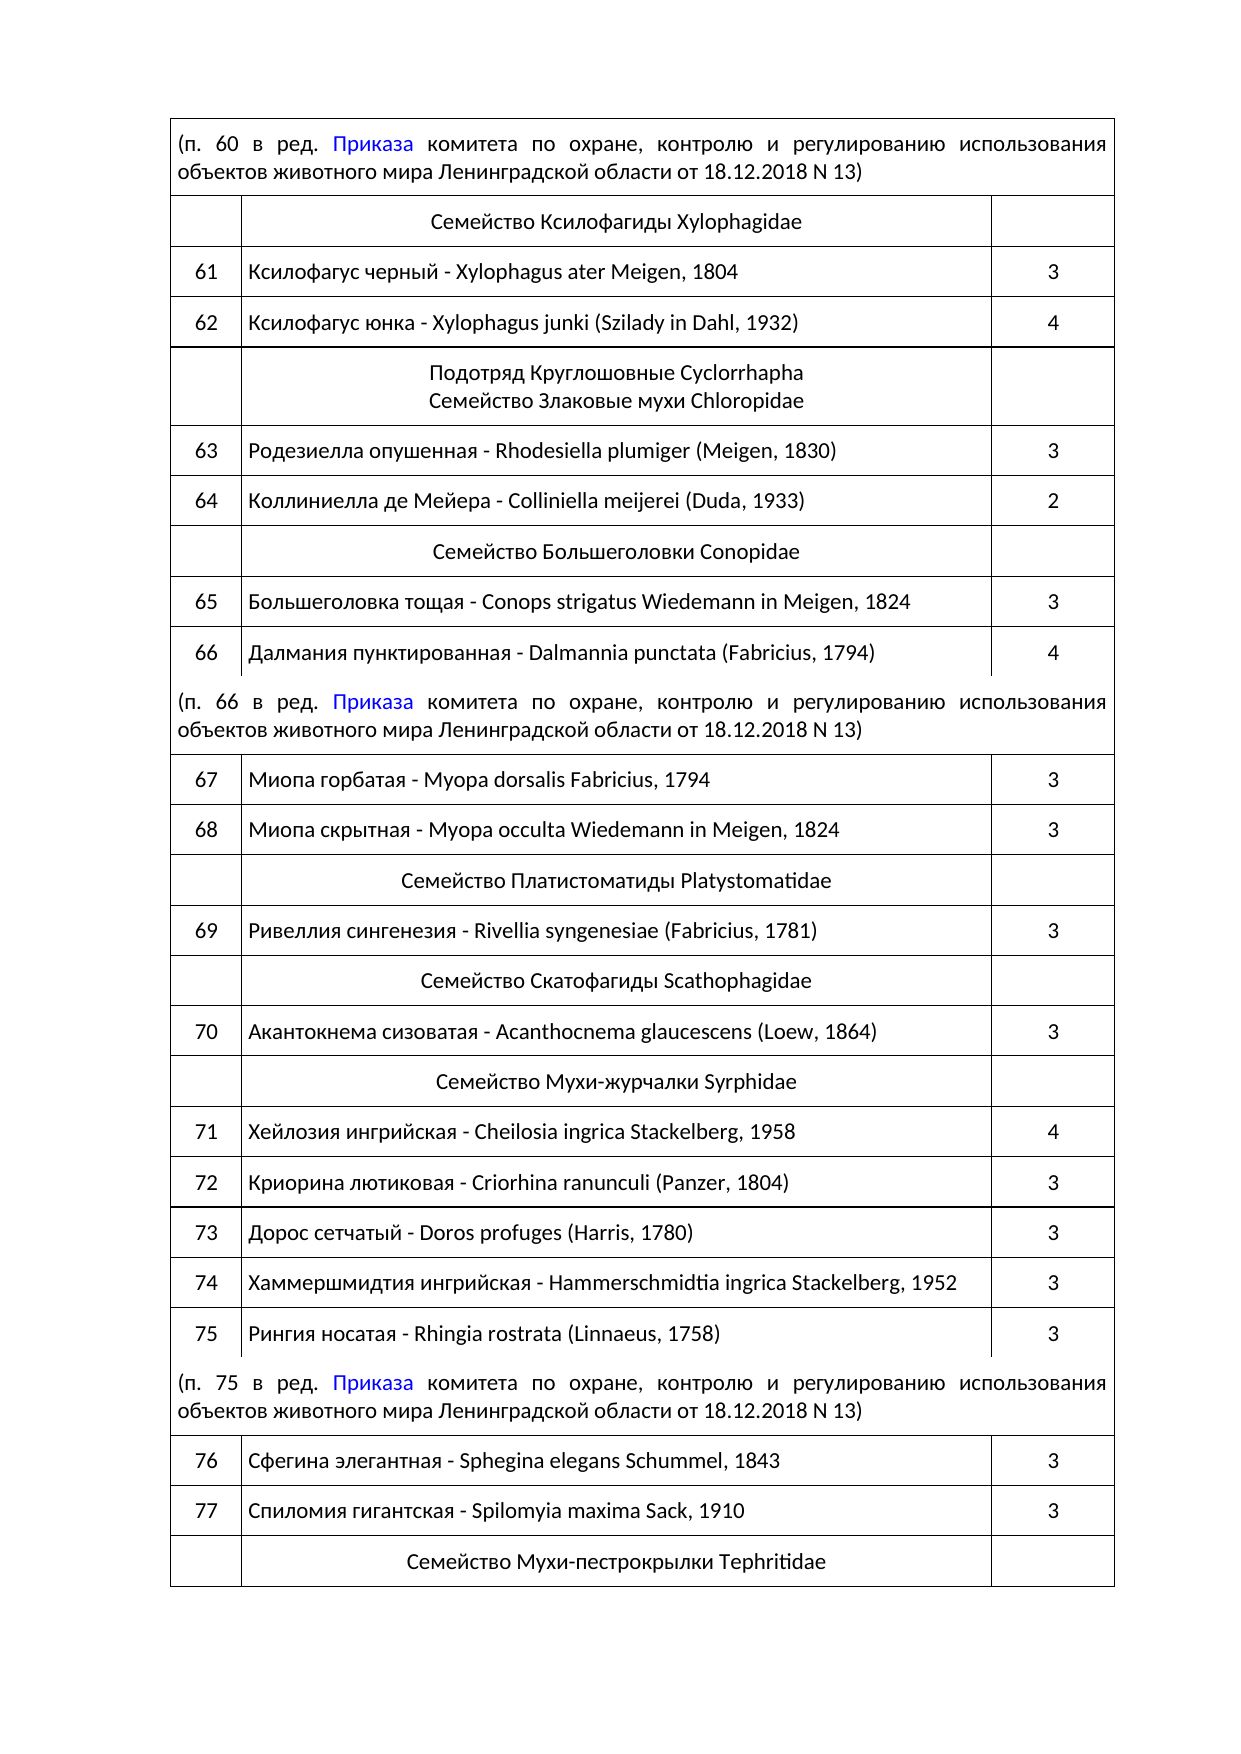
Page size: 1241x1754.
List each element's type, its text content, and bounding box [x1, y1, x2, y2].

table_cell 3 [992, 577, 1114, 626]
table_cell Далмания пунктированная - Dalmannia punctata (Fabricius, 1794) [242, 627, 991, 676]
table_cell [992, 196, 1114, 246]
table_cell Акантокнема сизоватая - Acanthocnema glaucescens (Loew, 1864) [242, 1006, 991, 1055]
table_cell 64 [171, 476, 241, 525]
table_cell [992, 855, 1114, 904]
table_cell 3 [992, 1258, 1114, 1307]
table_cell 62 [171, 297, 241, 346]
table_cell [992, 526, 1114, 576]
table_cell 3 [992, 805, 1114, 854]
table_cell 61 [171, 247, 241, 296]
table_cell Ксилофагус черный - Xylophagus ater Meigen, 1804 [242, 247, 991, 296]
table_cell Хейлозия ингрийская - Cheilosia ingrica Stackelberg, 1958 [242, 1107, 991, 1156]
table_cell 2 [992, 476, 1114, 525]
table_cell 74 [171, 1258, 241, 1307]
table_cell [171, 526, 241, 576]
table_cell (п. 60 в ред. Приказа комитета по охране, контролю и регулированию использования объектов животного мира Ленинградской области от 18.12.2018 N 13) [171, 119, 1114, 195]
table_cell [171, 1536, 241, 1586]
table_cell Сфегина элегантная - Sphegina elegans Schummel, 1843 [242, 1436, 991, 1485]
table_cell Ксилофагус юнка - Xylophagus junki (Szilady in Dahl, 1932) [242, 297, 991, 346]
table_cell [992, 348, 1114, 425]
table_cell 3 [992, 426, 1114, 475]
table_cell 71 [171, 1107, 241, 1156]
table_cell 63 [171, 426, 241, 475]
table_cell 3 [992, 1308, 1114, 1357]
table_cell Семейство Мухи-пестрокрылки Tephritidae [242, 1536, 991, 1586]
table_cell Хаммершмидтия ингрийская - Hammerschmidtia ingrica Stackelberg, 1952 [242, 1258, 991, 1307]
table_cell Большеголовка тощая - Conops strigatus Wiedemann in Meigen, 1824 [242, 577, 991, 626]
table_cell Семейство Скатофагиды Scathophagidae [242, 956, 991, 1005]
table_cell 72 [171, 1157, 241, 1206]
table_cell 3 [992, 1208, 1114, 1257]
table_cell (п. 75 в ред. Приказа комитета по охране, контролю и регулированию использования объектов животного мира Ленинградской области от 18.12.2018 N 13) [171, 1357, 1114, 1434]
table_cell Спиломия гигантская - Spilomyia maxima Sack, 1910 [242, 1486, 991, 1535]
table_cell 66 [171, 627, 241, 676]
table_cell 4 [992, 1107, 1114, 1156]
table_cell [992, 1056, 1114, 1106]
table_cell [171, 348, 241, 425]
table_cell [171, 855, 241, 904]
table_cell Дорос сетчатый - Doros profuges (Harris, 1780) [242, 1208, 991, 1257]
table_cell 3 [992, 1157, 1114, 1206]
table_cell Подотряд Круглошовные Cyclorrhapha Семейство Злаковые мухи Chloropidae [242, 348, 991, 425]
table_cell 70 [171, 1006, 241, 1055]
table_cell [171, 956, 241, 1005]
table_cell Семейство Ксилофагиды Xylophagidae [242, 196, 991, 246]
table_cell 69 [171, 906, 241, 955]
table_cell [992, 956, 1114, 1005]
table_cell Миопа горбатая - Myopa dorsalis Fabricius, 1794 [242, 755, 991, 804]
table_cell Миопа скрытная - Myopa occulta Wiedemann in Meigen, 1824 [242, 805, 991, 854]
table_cell [171, 196, 241, 246]
table_cell [992, 1536, 1114, 1586]
table_cell 3 [992, 755, 1114, 804]
table_cell [171, 1056, 241, 1106]
table_cell Ривеллия сингенезия - Rivellia syngenesiae (Fabricius, 1781) [242, 906, 991, 955]
table_cell Коллиниелла де Мейера - Colliniella meijerei (Duda, 1933) [242, 476, 991, 525]
table_cell 3 [992, 906, 1114, 955]
table_cell 76 [171, 1436, 241, 1485]
table_cell Семейство Платистоматиды Platystomatidae [242, 855, 991, 904]
table_cell 3 [992, 1486, 1114, 1535]
table_cell Родезиелла опушенная - Rhodesiella plumiger (Meigen, 1830) [242, 426, 991, 475]
table_cell 3 [992, 1436, 1114, 1485]
table_cell (п. 66 в ред. Приказа комитета по охране, контролю и регулированию использования объектов животного мира Ленинградской области от 18.12.2018 N 13) [171, 676, 1114, 753]
table_cell 3 [992, 1006, 1114, 1055]
table_cell Криорина лютиковая - Criorhina ranunculi (Panzer, 1804) [242, 1157, 991, 1206]
table_cell Семейство Большеголовки Conopidae [242, 526, 991, 576]
table_cell Рингия носатая - Rhingia rostrata (Linnaeus, 1758) [242, 1308, 991, 1357]
table_cell 75 [171, 1308, 241, 1357]
table_cell 65 [171, 577, 241, 626]
table_cell 4 [992, 297, 1114, 346]
table_cell 67 [171, 755, 241, 804]
table_cell 73 [171, 1208, 241, 1257]
table_cell Семейство Мухи-журчалки Syrphidae [242, 1056, 991, 1106]
table_cell 77 [171, 1486, 241, 1535]
table_cell 3 [992, 247, 1114, 296]
table_cell 68 [171, 805, 241, 854]
table_cell 4 [992, 627, 1114, 676]
